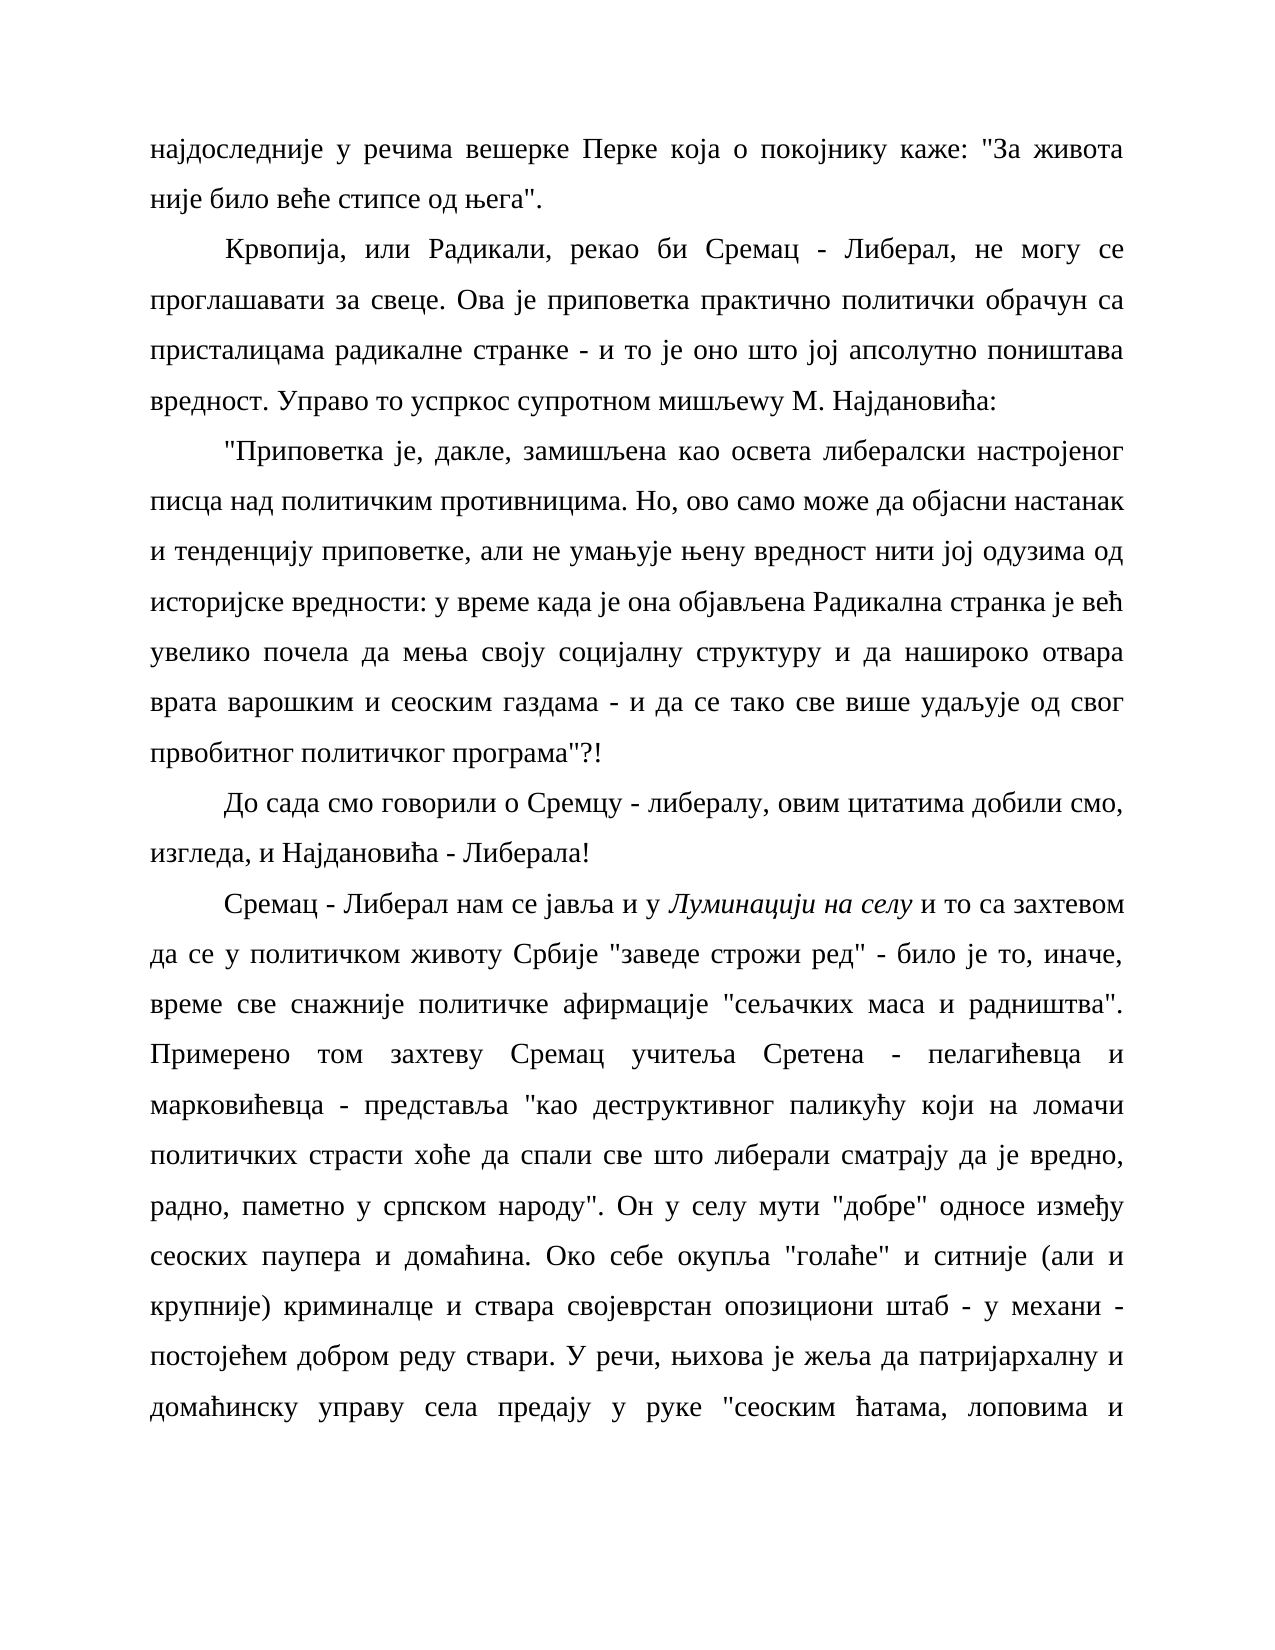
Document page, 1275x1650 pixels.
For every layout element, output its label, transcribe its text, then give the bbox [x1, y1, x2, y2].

text "Приповетка је, дакле, замишљена као освета либералски настројеног писца над политичким противницима. Но, ово само може да објасни настанак и тенденцију приповетке, али не умањује њену вредност нити јој одузима од историјске вредности: у време када је она објављена Радикална странка је већ увелико почела да мења своју социјалну структуру и да нашироко отвара врата варошким и сеоским газдама - и да се тако све више удаљује од свог првобитног политичког програма"?! [150, 433, 1125, 768]
text Крвопија, или Радикали, рекао би Сремац - Либерал, не могу се проглашавати за свеце. Ова је приповетка практично политички обрачун са присталицама радикалне странке - и то је оно што јој апсолутно поништава вредност. Управо то успркос супротном мишљеwу М. Најдановића: [150, 232, 1125, 416]
text До сада смо говорили о Сремцу - либералу, овим цитатима добили смо, изгледа, и Најдановића - Либерала! [150, 785, 1125, 869]
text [150, 886, 1125, 1422]
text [150, 131, 1125, 215]
